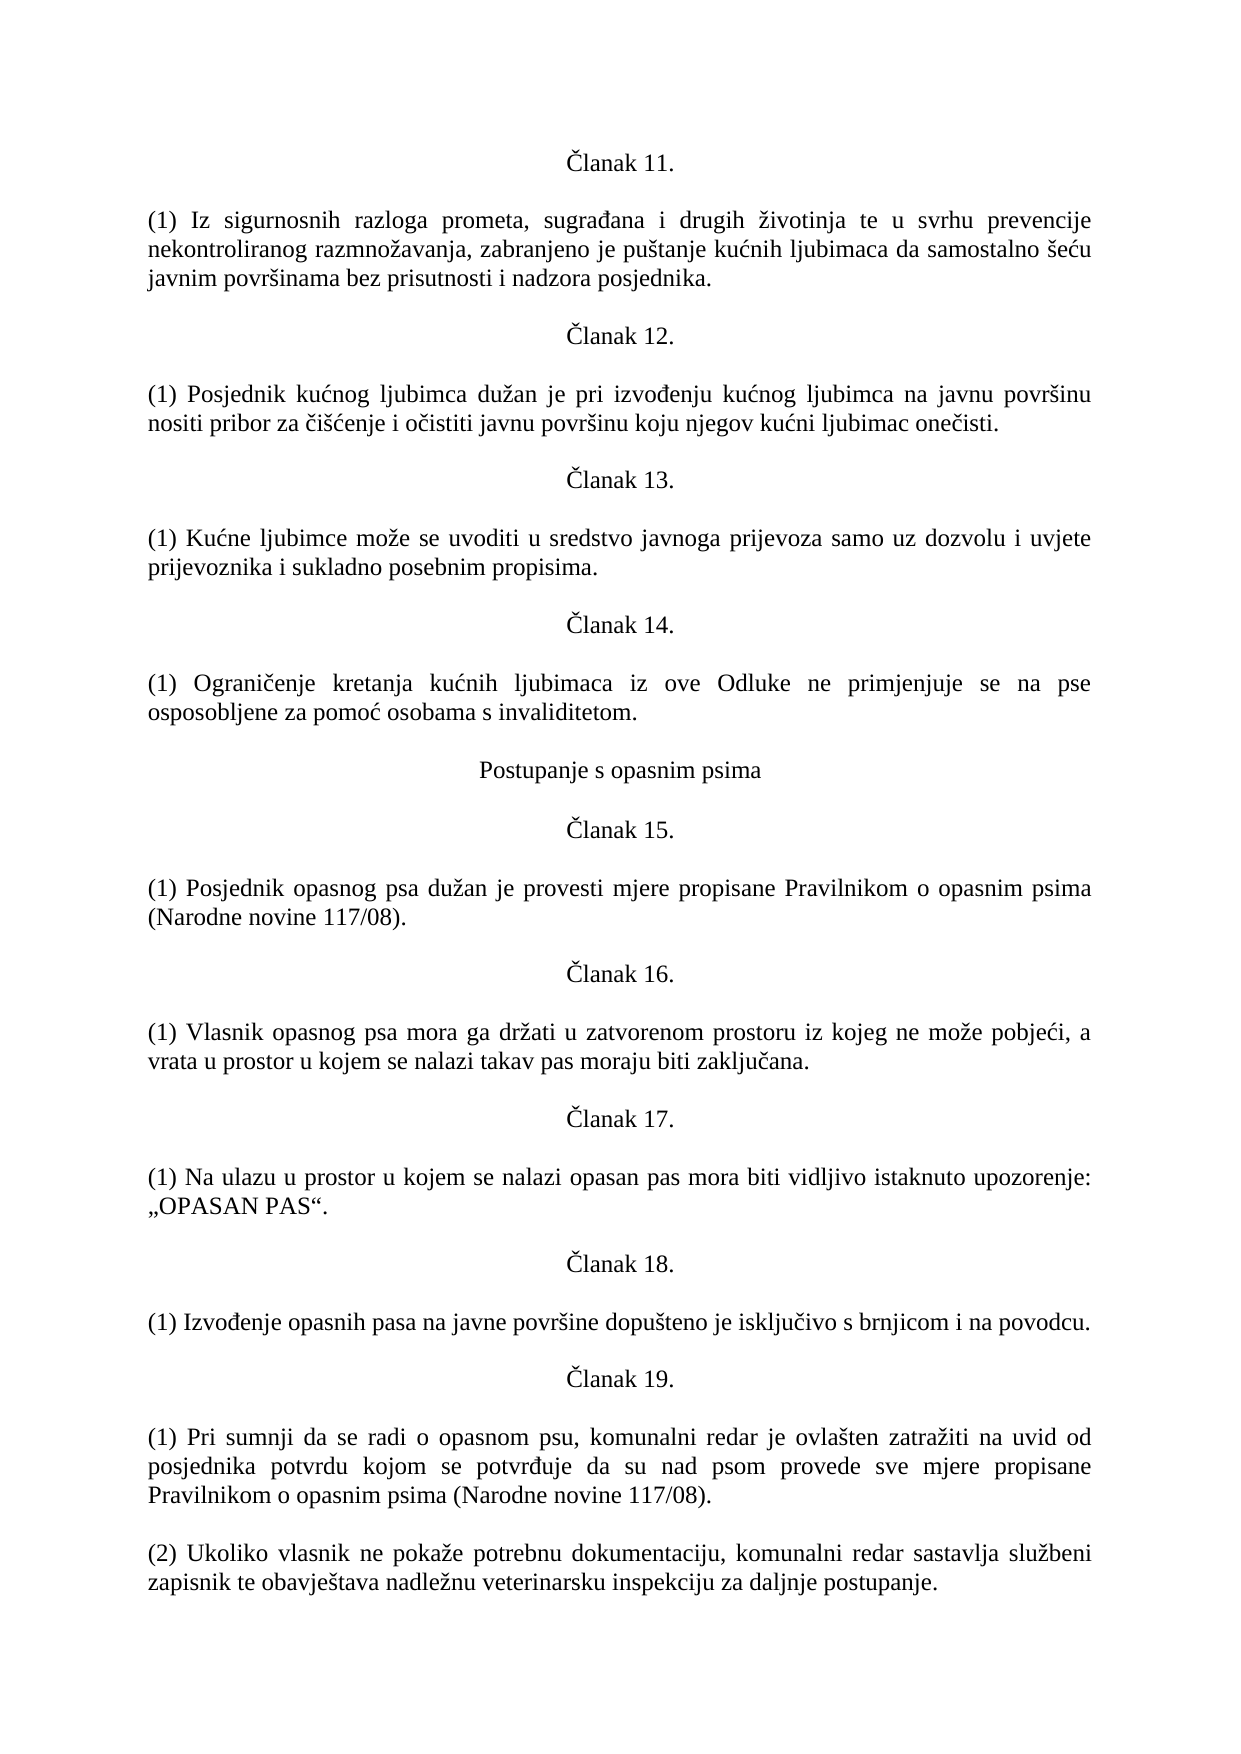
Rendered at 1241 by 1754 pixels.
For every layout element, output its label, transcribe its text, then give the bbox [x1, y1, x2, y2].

text Članak 16. [148, 959, 1093, 988]
text (2) Ukoliko vlasnik ne pokaže potrebnu dokumentaciju, komunalni redar sastavlja službeni zapisnik te obavještava nadležnu veterinarsku inspekciju za daljnje postupanje. [148, 1538, 1093, 1595]
text Članak 19. [148, 1364, 1093, 1393]
text (1) Vlasnik opasnog psa mora ga držati u zatvorenom prostoru iz kojeg ne može pobjeći, a vrata u prostor u kojem se nalazi takav pas moraju biti zaključana. [148, 1017, 1093, 1075]
text Članak 13. [148, 466, 1093, 494]
text (1) Pri sumnji da se radi o opasnom psu, komunalni redar je ovlašten zatražiti na uvid od posjednika potvrdu kojom se potvrđuje da su nad psom provede sve mjere propisane Pravilnikom o opasnim psima (Narodne novine 117/08). [148, 1422, 1093, 1509]
text (1) Iz sigurnosnih razloga prometa, sugrađana i drugih životinja te u svrhu prevencije nekontroliranog razmnožavanja, zabranjeno je puštanje kućnih ljubimaca da samostalno šeću javnim površinama bez prisutnosti i nadzora posjednika. [148, 206, 1093, 292]
text Članak 18. [148, 1249, 1093, 1277]
text Članak 11. [148, 148, 1093, 176]
text Članak 14. [148, 610, 1093, 639]
text Članak 15. [148, 815, 1093, 844]
text (1) Kućne ljubimce može se uvoditi u sredstvo javnoga prijevoza samo uz dozvolu i uvjete prijevoznika i sukladno posebnim propisima. [148, 523, 1093, 581]
text (1) Na ulazu u prostor u kojem se nalazi opasan pas mora biti vidljivo istaknuto upozorenje: „OPASAN PAS“. [148, 1162, 1093, 1219]
text (1) Ograničenje kretanja kućnih ljubimaca iz ove Odluke ne primjenjuje se na pse osposobljene za pomoć osobama s invaliditetom. [148, 668, 1093, 726]
text (1) Izvođenje opasnih pasa na javne površine dopušteno je isključivo s brnjicom i na povodcu. [148, 1307, 1093, 1335]
text Članak 12. [148, 321, 1093, 350]
subtitle Postupanje s opasnim psima [148, 755, 1093, 783]
text Članak 17. [148, 1104, 1093, 1133]
text (1) Posjednik kućnog ljubimca dužan je pri izvođenju kućnog ljubimca na javnu površinu nositi pribor za čišćenje i očistiti javnu površinu koju njegov kućni ljubimac onečisti. [148, 379, 1093, 436]
text (1) Posjednik opasnog psa dužan je provesti mjere propisane Pravilnikom o opasnim psima (Narodne novine 117/08). [148, 873, 1093, 930]
